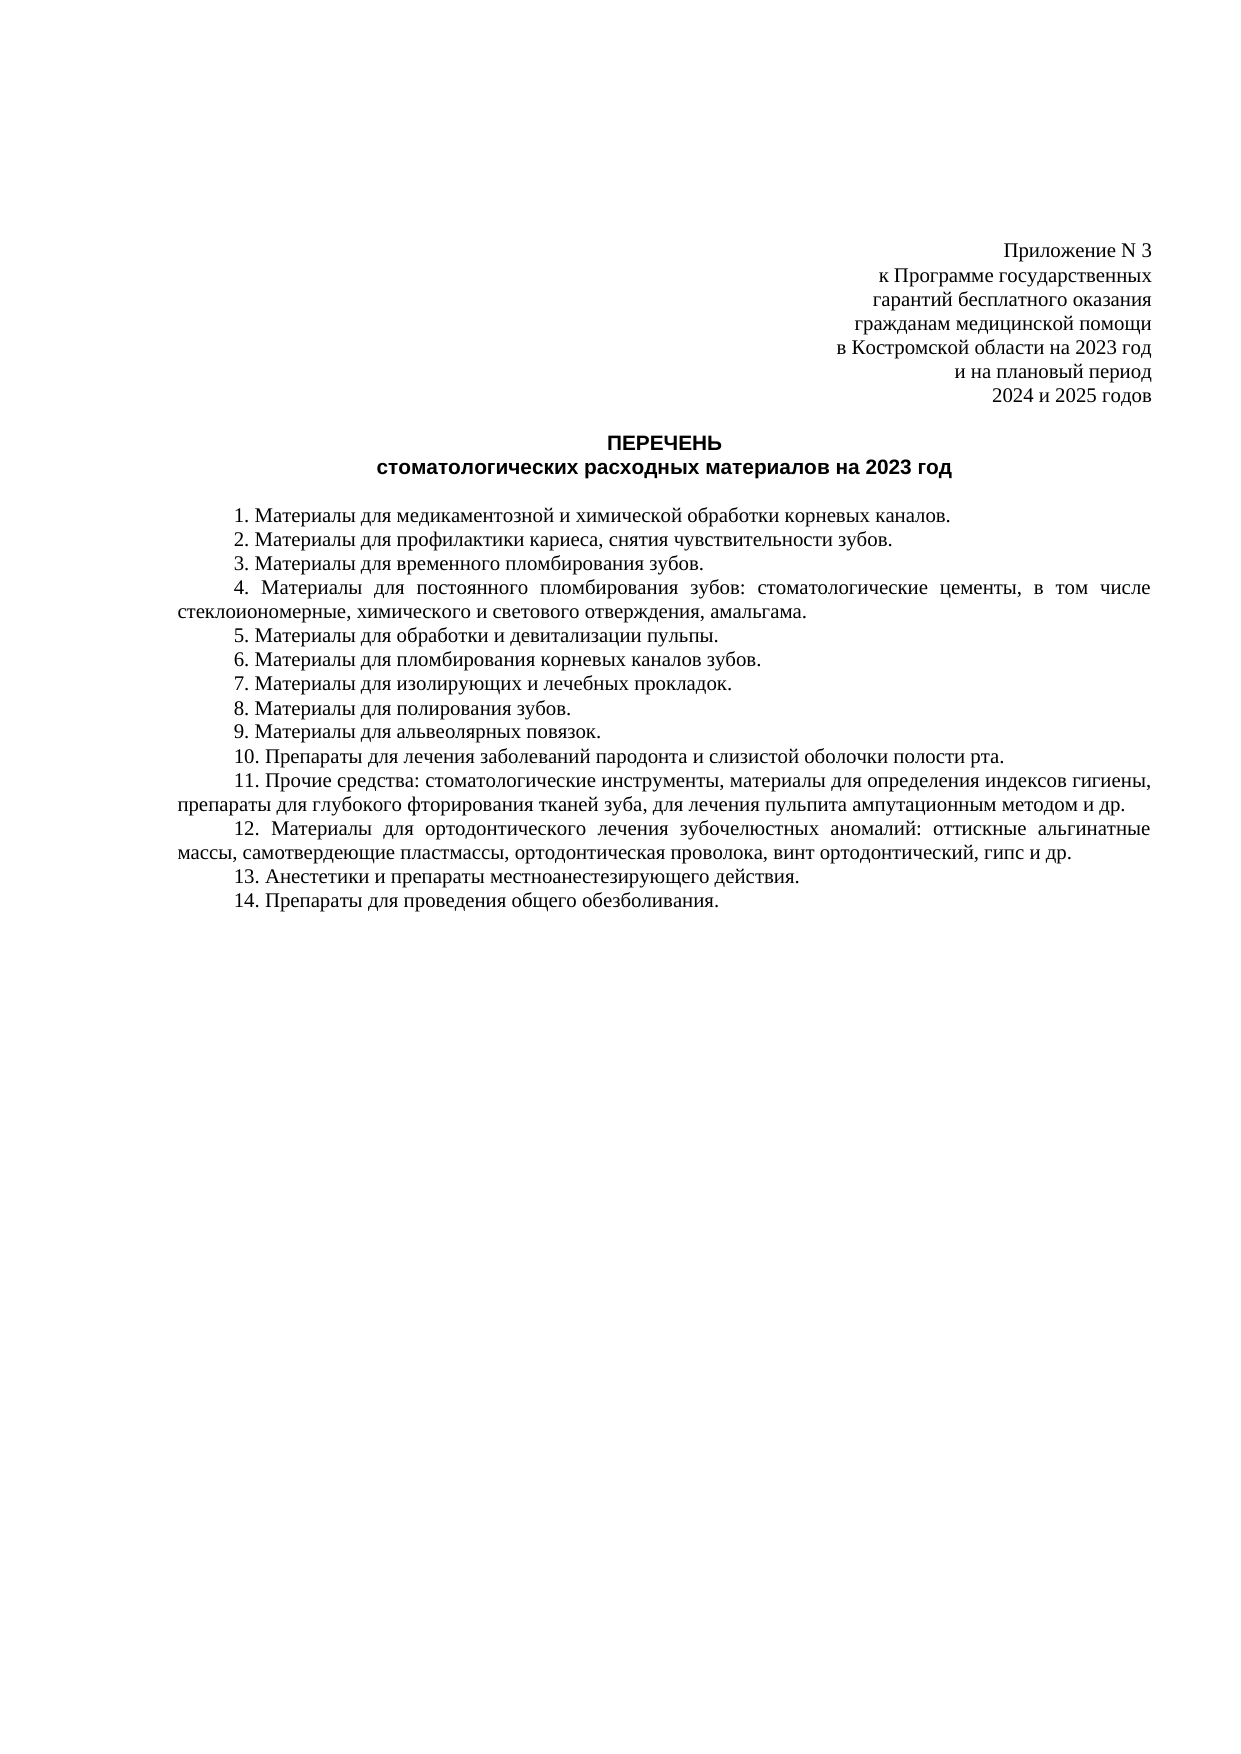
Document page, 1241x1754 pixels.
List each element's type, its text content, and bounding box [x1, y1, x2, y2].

title стоматологических расходных материалов на 2023 год [177, 455, 1152, 479]
text 14. Препараты для проведения общего обезболивания. [177, 888, 1152, 912]
text 11. Прочие средства: стоматологические инструменты, материалы для определения индексов гигиены, препараты для глубокого фторирования тканей зуба, для лечения пульпита ампутационным методом и др. [177, 768, 1152, 816]
text 3. Материалы для временного пломбирования зубов. [177, 551, 1152, 575]
text в Костромской области на 2023 год [177, 335, 1152, 359]
text 13. Анестетики и препараты местноанестезирующего действия. [177, 864, 1152, 888]
text к Программе государственных [177, 262, 1152, 287]
text 12. Материалы для ортодонтического лечения зубочелюстных аномалий: оттискные альгинатные массы, самотвердеющие пластмассы, ортодонтическая проволока, винт ортодонтический, гипс и др. [177, 816, 1152, 864]
text 9. Материалы для альвеолярных повязок. [177, 719, 1152, 743]
text 8. Материалы для полирования зубов. [177, 695, 1152, 719]
text Приложение N 3 [177, 238, 1152, 262]
title ПЕРЕЧЕНЬ [177, 431, 1152, 455]
text 1. Материалы для медикаментозной и химической обработки корневых каналов. [177, 503, 1152, 527]
text 2024 и 2025 годов [177, 383, 1152, 407]
text и на плановый период [177, 359, 1152, 383]
text 4. Материалы для постоянного пломбирования зубов: стоматологические цементы, в том числе стеклоиономерные, химического и светового отверждения, амальгама. [177, 575, 1152, 623]
text 2. Материалы для профилактики кариеса, снятия чувствительности зубов. [177, 527, 1152, 551]
text 5. Материалы для обработки и девитализации пульпы. [177, 623, 1152, 647]
text 10. Препараты для лечения заболеваний пародонта и слизистой оболочки полости рта. [177, 743, 1152, 768]
text гражданам медицинской помощи [177, 311, 1152, 335]
text гарантий бесплатного оказания [177, 287, 1152, 311]
text 7. Материалы для изолирующих и лечебных прокладок. [177, 671, 1152, 695]
text 6. Материалы для пломбирования корневых каналов зубов. [177, 647, 1152, 671]
